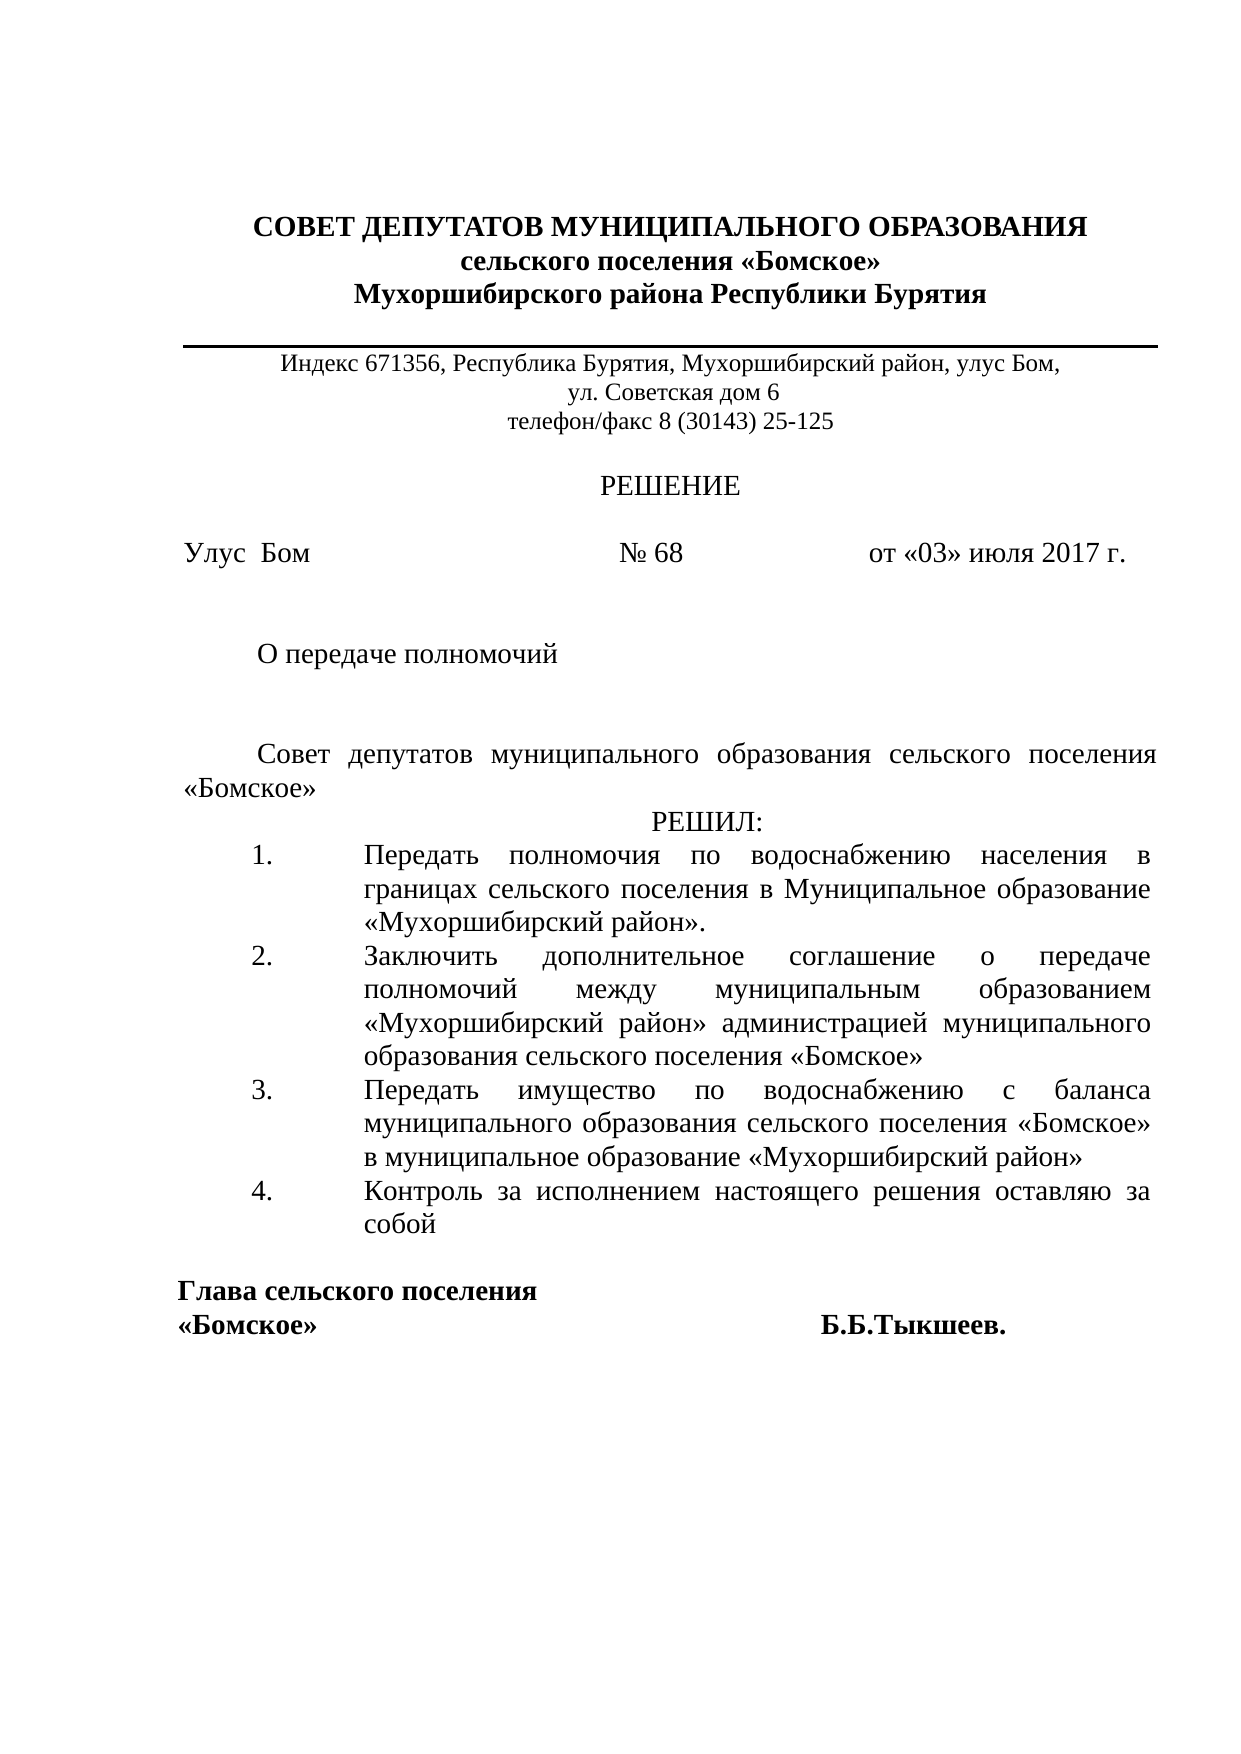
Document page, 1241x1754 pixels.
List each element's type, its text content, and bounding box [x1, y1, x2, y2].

text Мухоршибирского района Республики Бурятия [177, 276, 1152, 310]
text Совет депутатов муниципального образования сельского поселения «Бомское» [177, 737, 1152, 804]
list Заключить дополнительное соглашение о передаче полномочий между муниципальным образованием «Мухоршибирский район» администрацией муниципального образования сельского поселения «Бомское» [251, 938, 1152, 1072]
text ул. Советская дом 6 [177, 377, 1152, 406]
text телефон/факс 8 (30143) 25-125 [177, 406, 1152, 435]
text Индекс 671356, Республика Бурятия, Мухоршибирский район, улус Бом, [177, 348, 1152, 377]
subtitle СОВЕТ ДЕПУТАТОВ МУНИЦИПАЛЬНОГО ОБРАЗОВАНИЯ [177, 209, 1152, 243]
text О передаче полномочий [177, 636, 1152, 669]
list Контроль за исполнением настоящего решения оставляю за собой [251, 1173, 1152, 1240]
text РЕШЕНИЕ [177, 468, 1152, 502]
text Глава сельского поселения [177, 1273, 1152, 1307]
text сельского поселения «Бомское» [177, 243, 1152, 276]
list Передать полномочия по водоснабжению населения в границах сельского поселения в Муниципальное образование «Мухоршибирский район». [251, 837, 1152, 938]
text Улус Бом № 68 от «03» июля 2017 г. [177, 535, 1152, 569]
list Передать имущество по водоснабжению с баланса муниципального образования сельского поселения «Бомское» в муниципальное образование «Мухоршибирский район» [251, 1072, 1152, 1173]
text «Бомское» Б.Б.Тыкшеев. [177, 1307, 1152, 1340]
text РЕШИЛ: [177, 804, 1152, 837]
